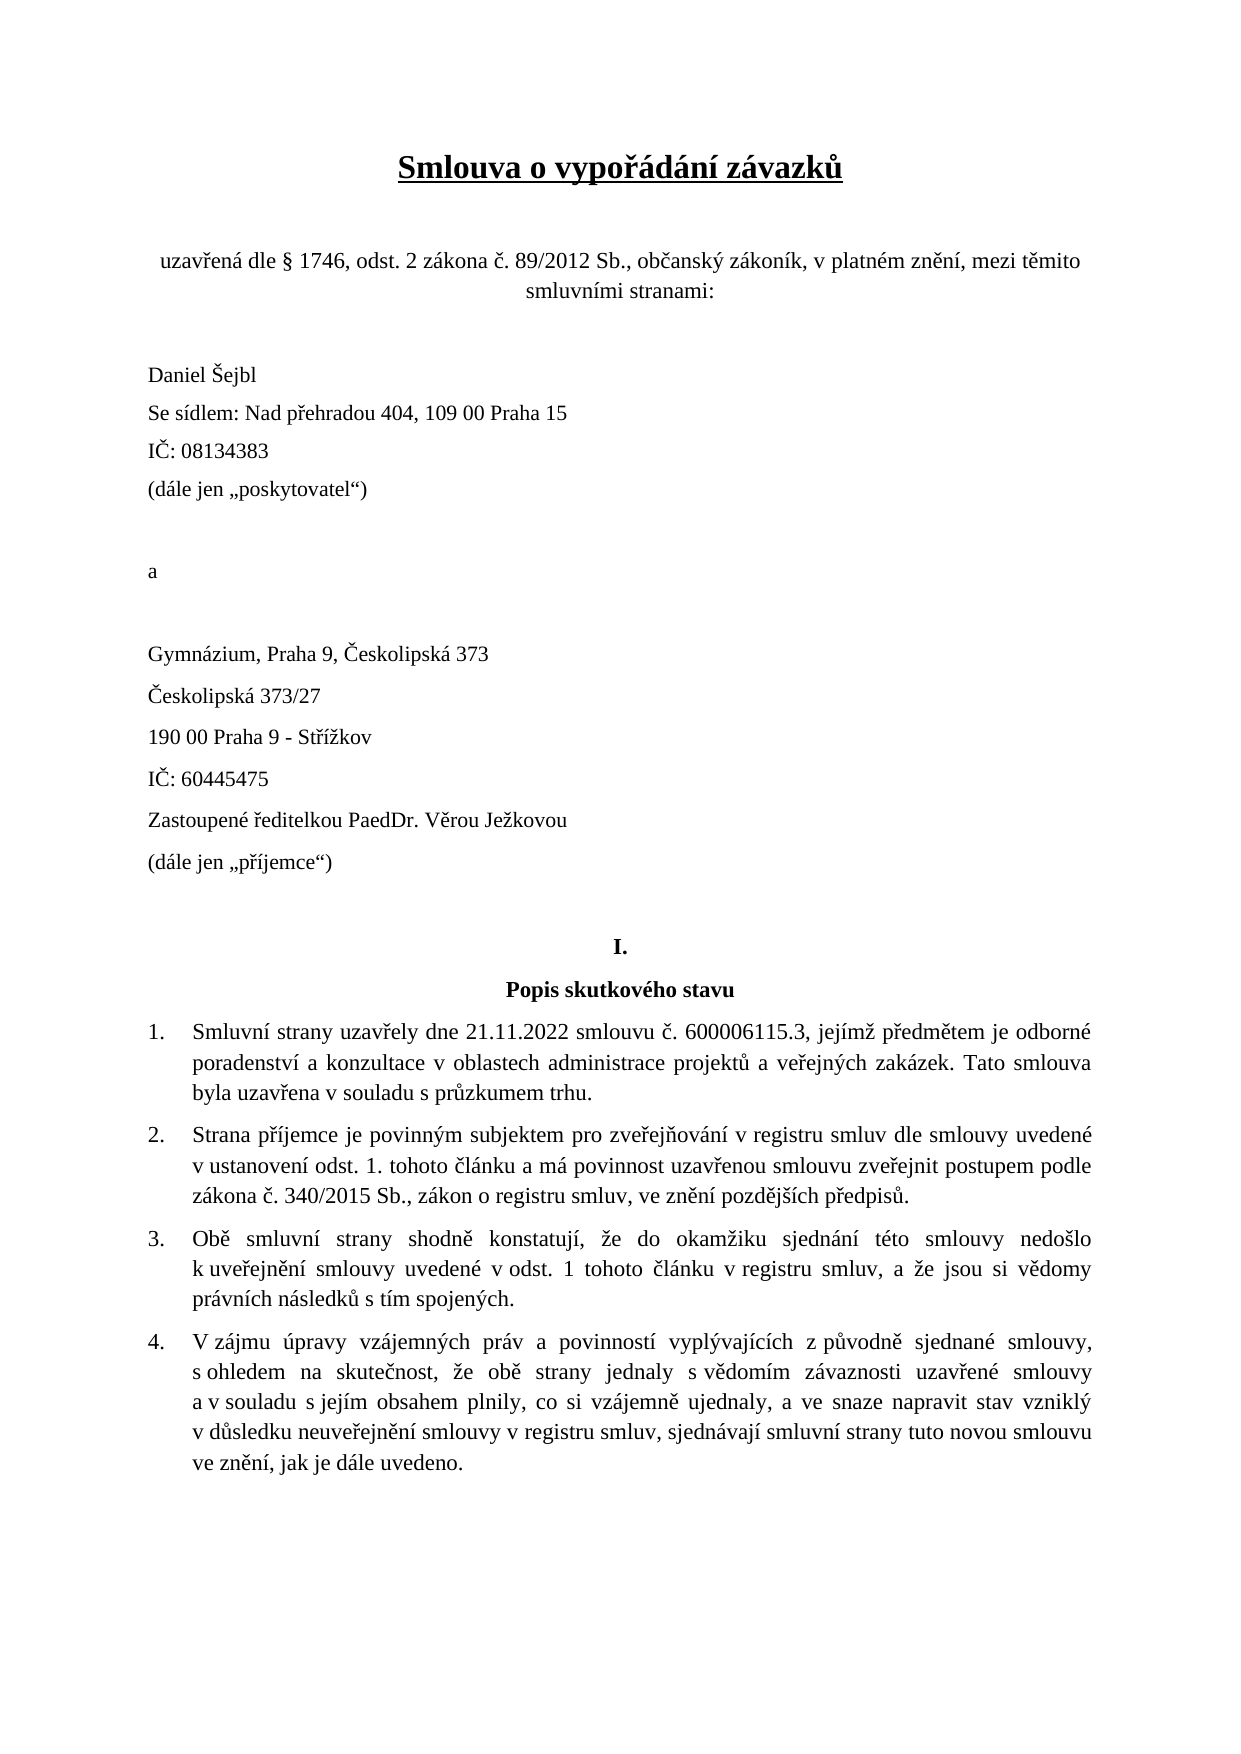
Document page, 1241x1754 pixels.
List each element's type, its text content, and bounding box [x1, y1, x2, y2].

list Strana příjemce je povinným subjektem pro zveřejňování v registru smluv dle smlouvy uvedené v ustanovení odst. 1. tohoto článku a má povinnost uzavřenou smlouvu zveřejnit postupem podle zákona č. 340/2015 Sb., zákon o registru smluv, ve znění pozdějších předpisů. [148, 1121, 1093, 1208]
text IČ: 60445475 [148, 766, 1093, 791]
list (dále jen „poskytovatel“) [148, 476, 1093, 501]
list Smluvní strany uzavřely dne 21.11.2022 smlouvu č. 600006115.3, jejímž předmětem je odborné poradenství a konzultace v oblastech administrace projektů a veřejných zakázek. Tato smlouva byla uzavřena v souladu s průzkumem trhu. [148, 1018, 1093, 1105]
list V zájmu úpravy vzájemných práv a povinností vyplývajících z původně sjednané smlouvy, s ohledem na skutečnost, že obě strany jednaly s vědomím závaznosti uzavřené smlouvy a v souladu s jejím obsahem plnily, co si vzájemně ujednaly, a ve snaze napravit stav vzniklý v důsledku neuveřejnění smlouvy v registru smluv, sjednávají smluvní strany tuto novou smlouvu ve znění, jak je dále uvedeno. [148, 1328, 1093, 1475]
list Obě smluvní strany shodně konstatují, že do okamžiku sjednání této smlouvy nedošlo k uveřejnění smlouvy uvedené v odst. 1 tohoto článku v registru smluv, a že jsou si vědomy právních následků s tím spojených. [148, 1224, 1093, 1311]
text (dále jen „příjemce“) [148, 849, 1093, 874]
text Popis skutkového stavu [148, 976, 1093, 1002]
list IČ: 08134383 [148, 438, 1093, 463]
text Gymnázium, Praha 9, Českolipská 373 [148, 641, 1093, 667]
text Zastoupené ředitelkou PaedDr. Věrou Ježkovou [148, 807, 1093, 832]
text uzavřená dle § 1746, odst. 2 zákona č. 89/2012 Sb., občanský zákoník, v platném znění, mezi těmito smluvními stranami: [148, 247, 1093, 303]
text 190 00 Praha 9 - Střížkov [148, 724, 1093, 749]
list a [148, 558, 1093, 584]
list Se sídlem: Nad přehradou 404, 109 00 Praha 15 [148, 400, 1093, 425]
text I. [148, 933, 1093, 959]
list Daniel Šejbl [148, 362, 1093, 388]
title Smlouva o vypořádání závazků [148, 148, 1093, 186]
text Českolipská 373/27 [148, 683, 1093, 708]
